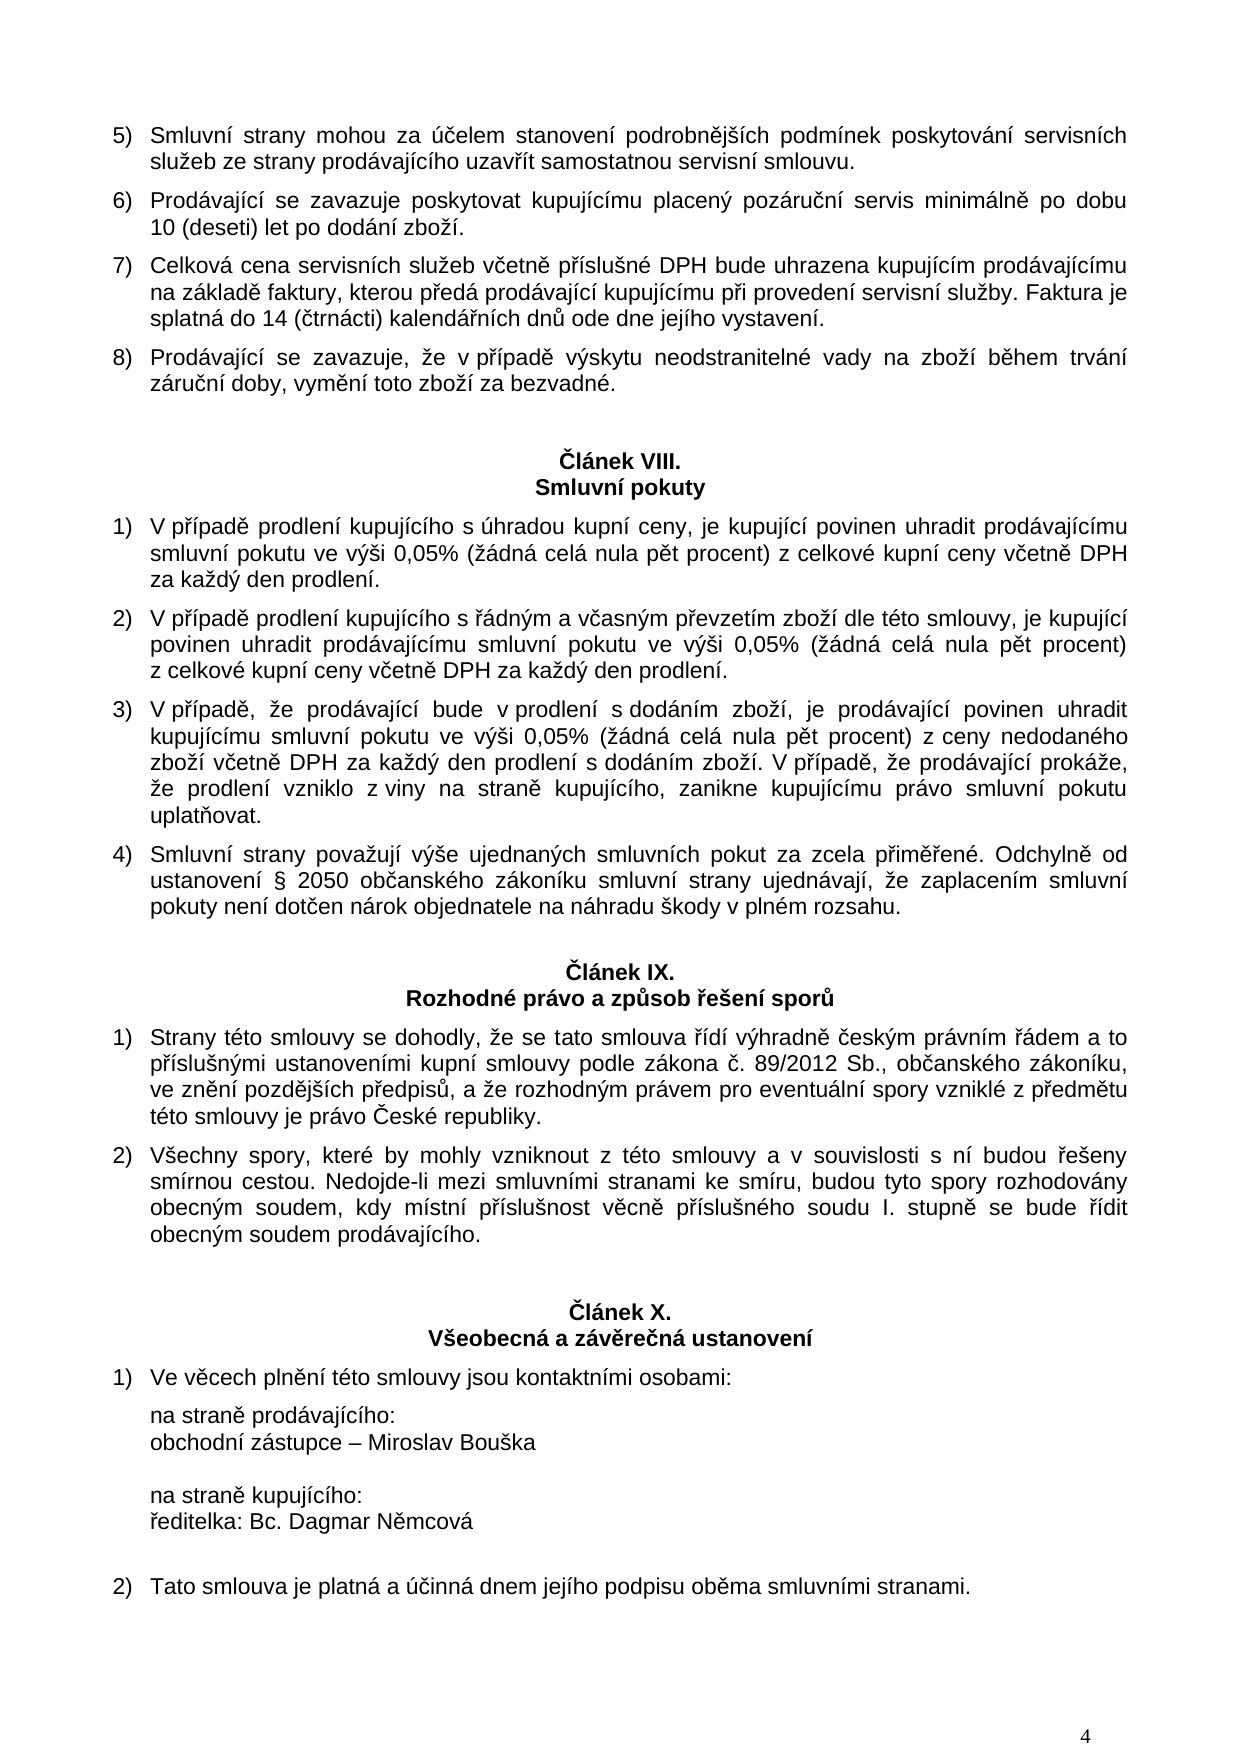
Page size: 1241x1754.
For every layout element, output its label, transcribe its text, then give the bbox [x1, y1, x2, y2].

text Článek VIII. [112, 448, 1128, 474]
text na straně kupujícího: [112, 1482, 1128, 1508]
list Smluvní strany mohou za účelem stanovení podrobnějších podmínek poskytování servisních služeb ze strany prodávajícího uzavřít samostatnou servisní smlouvu. [112, 122, 1128, 175]
list Všechny spory, které by mohly vzniknout z této smlouvy a v souvislosti s ní budou řešeny smírnou cestou. Nedojde-li mezi smluvními stranami ke smíru, budou tyto spory rozhodovány obecným soudem, kdy místní příslušnost věcně příslušného soudu I. stupně se bude řídit obecným soudem prodávajícího. [112, 1142, 1128, 1247]
list Strany této smlouvy se dohodly, že se tato smlouva řídí výhradně českým právním řádem a to příslušnými ustanoveními kupní smlouvy podle zákona č. 89/2012 Sb., občanského zákoníku, ve znění pozdějších předpisů, a že rozhodným právem pro eventuální spory vzniklé z předmětu této smlouvy je právo České republiky. [112, 1024, 1128, 1129]
text obchodní zástupce – Miroslav Bouška [112, 1429, 1128, 1455]
text Článek X. [112, 1298, 1128, 1325]
list Tato smlouva je platná a účinná dnem jejího podpisu oběma smluvními stranami. [112, 1573, 1128, 1599]
text Článek IX. [112, 958, 1128, 985]
text ředitelka: Bc. Dagmar Němcová [112, 1508, 1128, 1534]
list Prodávající se zavazuje, že v případě výskytu neodstranitelné vady na zboží během trvání záruční doby, vymění toto zboží za bezvadné. [112, 344, 1128, 397]
list Ve věcech plnění této smlouvy jsou kontaktními osobami: [112, 1364, 1128, 1390]
text Smluvní pokuty [112, 474, 1128, 501]
list Prodávající se zavazuje poskytovat kupujícímu placený pozáruční servis minimálně po dobu 10 (deseti) let po dodání zboží. [112, 187, 1128, 240]
text na straně prodávajícího: [150, 1402, 1128, 1429]
list Celková cena servisních služeb včetně příslušné DPH bude uhrazena kupujícím prodávajícímu na základě faktury, kterou předá prodávající kupujícímu při provedení servisní služby. Faktura je splatná do 14 (čtrnácti) kalendářních dnů ode dne jejího vystavení. [112, 252, 1128, 331]
list Smluvní strany považují výše ujednaných smluvních pokut za zcela přiměřené. Odchylně od ustanovení § 2050 občanského zákoníku smluvní strany ujednávají, že zaplacením smluvní pokuty není dotčen nárok objednatele na náhradu škody v plném rozsahu. [112, 841, 1128, 920]
list V případě prodlení kupujícího s řádným a včasným převzetím zboží dle této smlouvy, je kupující povinen uhradit prodávajícímu smluvní pokutu ve výši 0,05% (žádná celá nula pět procent) z celkové kupní ceny včetně DPH za každý den prodlení. [112, 605, 1128, 684]
list V případě, že prodávající bude v prodlení s dodáním zboží, je prodávající povinen uhradit kupujícímu smluvní pokutu ve výši 0,05% (žádná celá nula pět procent) z ceny nedodaného zboží včetně DPH za každý den prodlení s dodáním zboží. V případě, že prodávající prokáže, že prodlení vzniklo z viny na straně kupujícího, zanikne kupujícímu právo smluvní pokutu uplatňovat. [112, 696, 1128, 828]
text Všeobecná a závěrečná ustanovení [112, 1325, 1128, 1351]
subtitle Rozhodné právo a způsob řešení sporů [112, 985, 1128, 1011]
list V případě prodlení kupujícího s úhradou kupní ceny, je kupující povinen uhradit prodávajícímu smluvní pokutu ve výši 0,05% (žádná celá nula pět procent) z celkové kupní ceny včetně DPH za každý den prodlení. [112, 513, 1128, 592]
